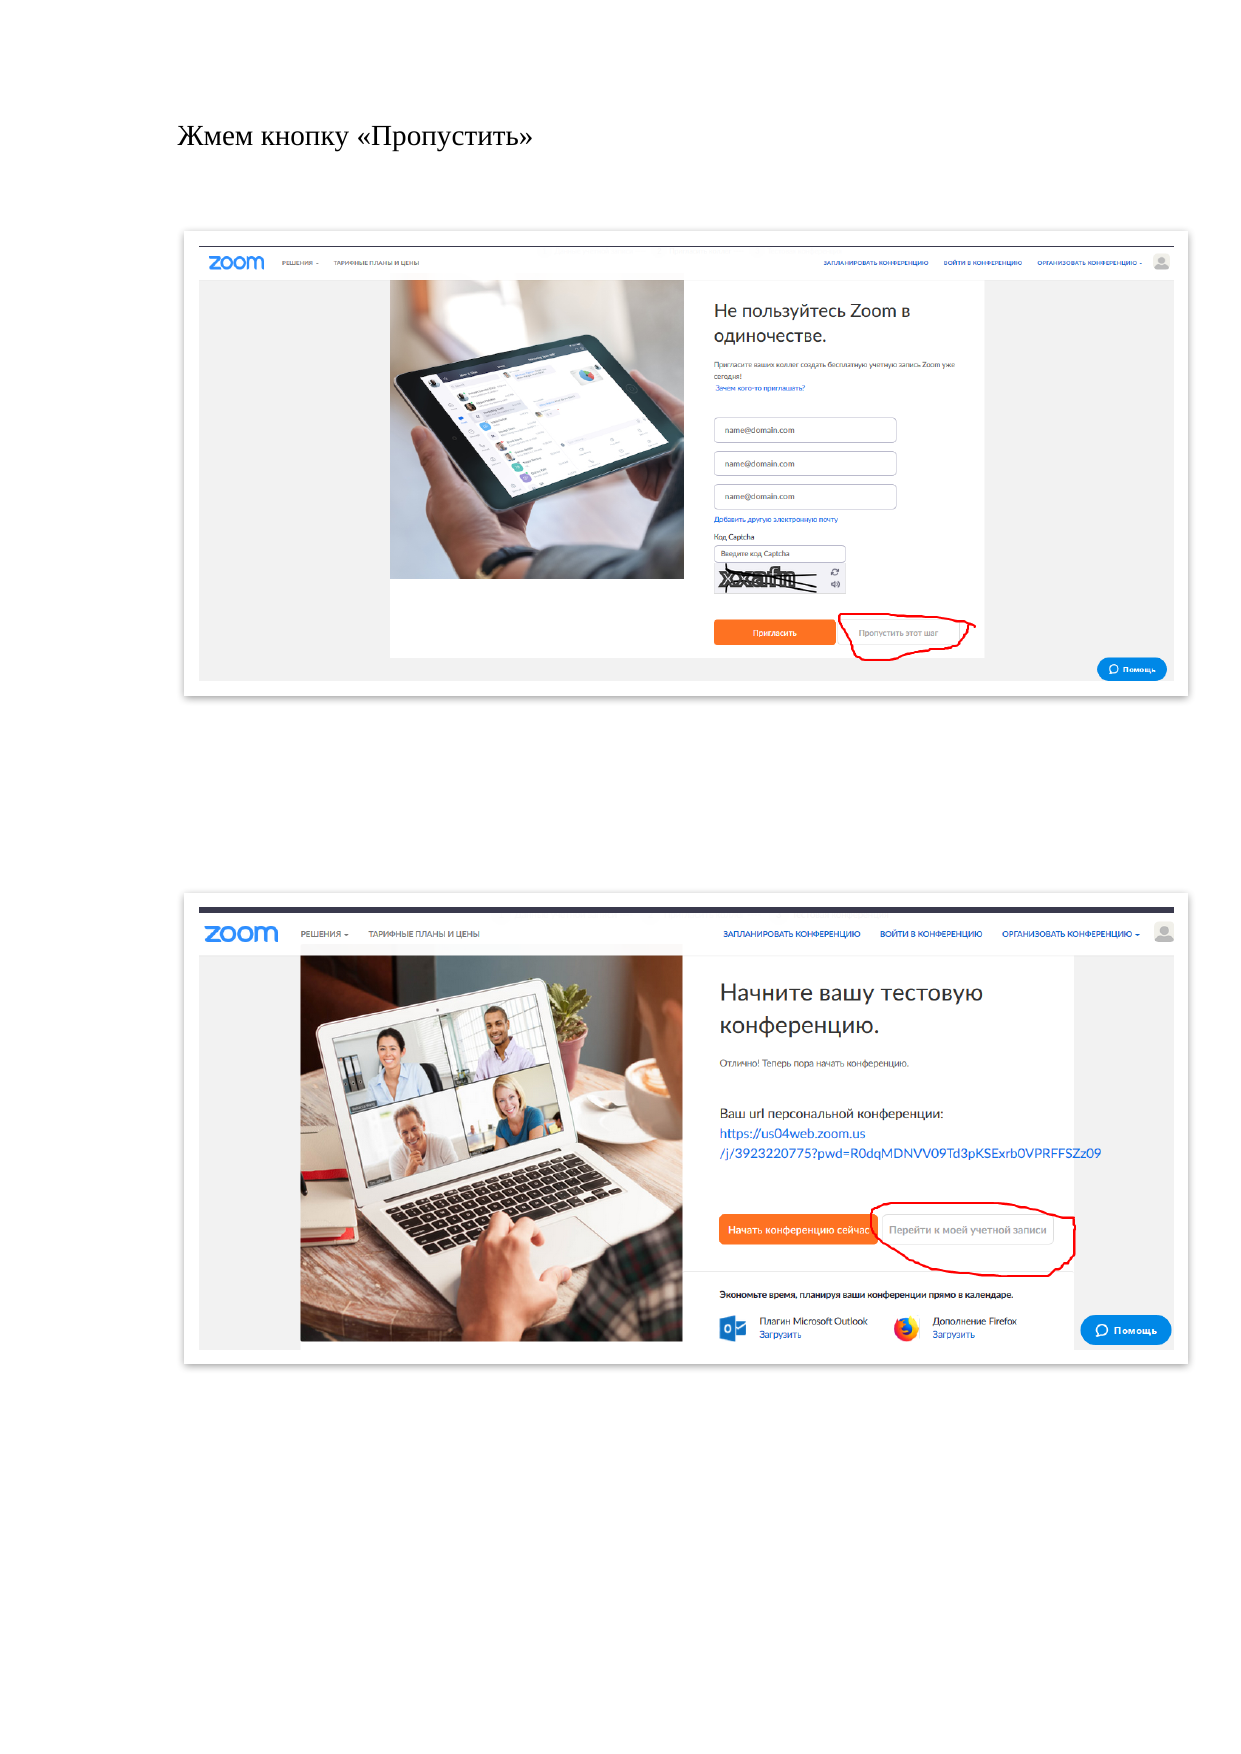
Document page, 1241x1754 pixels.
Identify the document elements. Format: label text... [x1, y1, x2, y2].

picture [199, 246, 1174, 681]
picture [199, 907, 1174, 1350]
text Жмем кнопку «Пропустить» [177, 118, 1152, 152]
